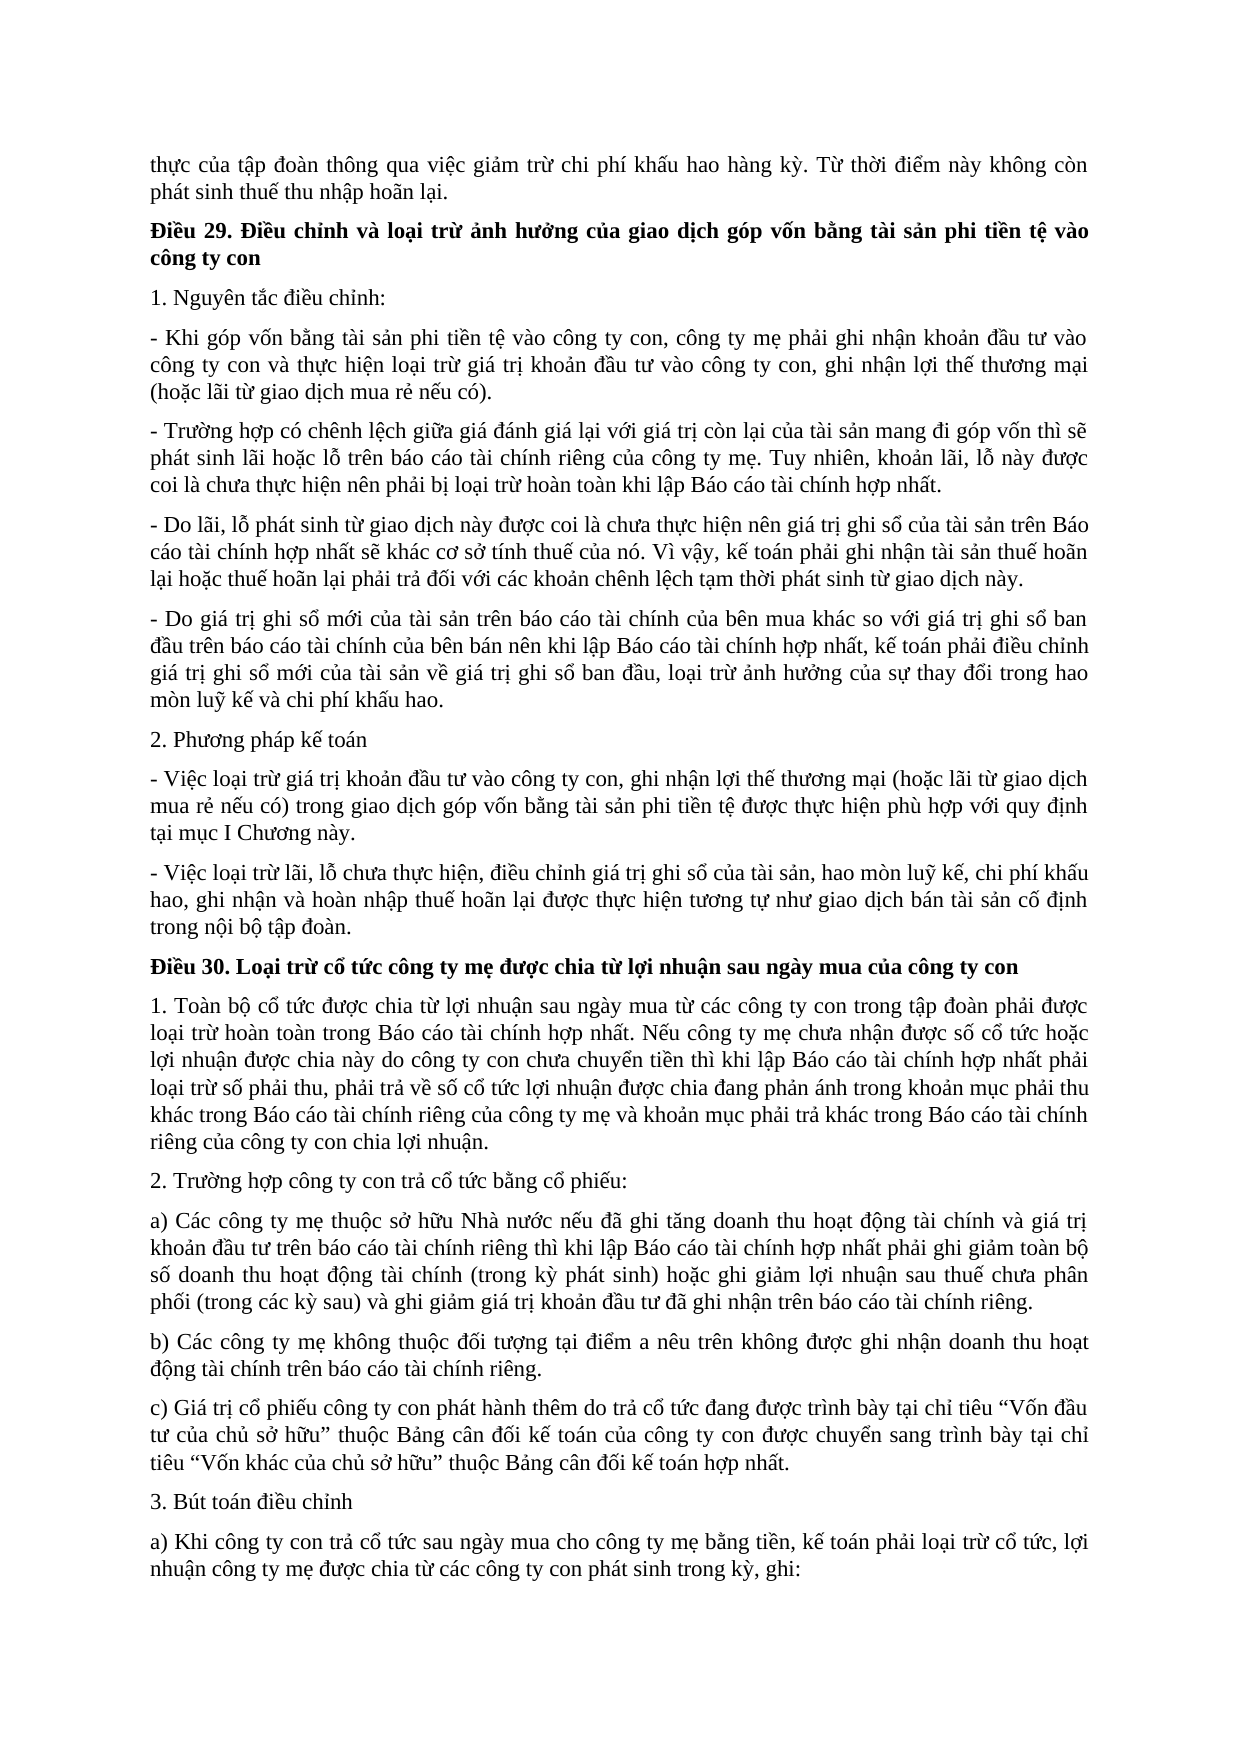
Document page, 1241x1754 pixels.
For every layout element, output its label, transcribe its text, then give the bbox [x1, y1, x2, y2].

text c) Giá trị cổ phiếu công ty con phát hành thêm do trả cổ tức đang được trình bày tại chỉ tiêu “Vốn đầu tư của chủ sở hữu” thuộc Bảng cân đối kế toán của công ty con được chuyển sang trình bày tại chỉ tiêu “Vốn khác của chủ sở hữu” thuộc Bảng cân đối kế toán hợp nhất. [150, 1394, 1090, 1475]
text 3. Bút toán điều chỉnh [150, 1487, 1090, 1514]
text - Do giá trị ghi sổ mới của tài sản trên báo cáo tài chính của bên mua khác so với giá trị ghi sổ ban đầu trên báo cáo tài chính của bên bán nên khi lập Báo cáo tài chính hợp nhất, kế toán phải điều chỉnh giá trị ghi sổ mới của tài sản về giá trị ghi sổ ban đầu, loại trừ ảnh hưởng của sự thay đổi trong hao mòn luỹ kế và chi phí khấu hao. [150, 604, 1090, 712]
text a) Các công ty mẹ thuộc sở hữu Nhà nước nếu đã ghi tăng doanh thu hoạt động tài chính và giá trị khoản đầu tư trên báo cáo tài chính riêng thì khi lập Báo cáo tài chính hợp nhất phải ghi giảm toàn bộ số doanh thu hoạt động tài chính (trong kỳ phát sinh) hoặc ghi giảm lợi nhuận sau thuế chưa phân phối (trong các kỳ sau) và ghi giảm giá trị khoản đầu tư đã ghi nhận trên báo cáo tài chính riêng. [150, 1206, 1090, 1314]
text Điều 30. Loại trừ cổ tức công ty mẹ được chia từ lợi nhuận sau ngày mua của công ty con [150, 952, 1090, 979]
text 2. Trường hợp công ty con trả cổ tức bằng cổ phiếu: [150, 1167, 1090, 1194]
text - Trường hợp có chênh lệch giữa giá đánh giá lại với giá trị còn lại của tài sản mang đi góp vốn thì sẽ phát sinh lãi hoặc lỗ trên báo cáo tài chính riêng của công ty mẹ. Tuy nhiên, khoản lãi, lỗ này được coi là chưa thực hiện nên phải bị loại trừ hoàn toàn khi lập Báo cáo tài chính hợp nhất. [150, 417, 1090, 498]
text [150, 150, 1090, 204]
text 1. Nguyên tắc điều chỉnh: [150, 283, 1090, 310]
text b) Các công ty mẹ không thuộc đối tượng tại điểm a nêu trên không được ghi nhận doanh thu hoạt động tài chính trên báo cáo tài chính riêng. [150, 1327, 1090, 1381]
text - Việc loại trừ giá trị khoản đầu tư vào công ty con, ghi nhận lợi thế thương mại (hoặc lãi từ giao dịch mua rẻ nếu có) trong giao dịch góp vốn bằng tài sản phi tiền tệ được thực hiện phù hợp với quy định tại mục I Chương này. [150, 764, 1090, 846]
text - Việc loại trừ lãi, lỗ chưa thực hiện, điều chỉnh giá trị ghi sổ của tài sản, hao mòn luỹ kế, chi phí khấu hao, ghi nhận và hoàn nhập thuế hoãn lại được thực hiện tương tự như giao dịch bán tài sản cố định trong nội bộ tập đoàn. [150, 858, 1090, 939]
text a) Khi công ty con trả cổ tức sau ngày mua cho công ty mẹ bằng tiền, kế toán phải loại trừ cổ tức, lợi nhuận công ty mẹ được chia từ các công ty con phát sinh trong kỳ, ghi: [150, 1527, 1090, 1581]
text 2. Phương pháp kế toán [150, 725, 1090, 752]
text Điều 29. Điều chỉnh và loại trừ ảnh hưởng của giao dịch góp vốn bằng tài sản phi tiền tệ vào công ty con [150, 217, 1090, 271]
text - Khi góp vốn bằng tài sản phi tiền tệ vào công ty con, công ty mẹ phải ghi nhận khoản đầu tư vào công ty con và thực hiện loại trừ giá trị khoản đầu tư vào công ty con, ghi nhận lợi thế thương mại (hoặc lãi từ giao dịch mua rẻ nếu có). [150, 323, 1090, 404]
text 1. Toàn bộ cổ tức được chia từ lợi nhuận sau ngày mua từ các công ty con trong tập đoàn phải được loại trừ hoàn toàn trong Báo cáo tài chính hợp nhất. Nếu công ty mẹ chưa nhận được số cổ tức hoặc lợi nhuận được chia này do công ty con chưa chuyển tiền thì khi lập Báo cáo tài chính hợp nhất phải loại trừ số phải thu, phải trả về số cổ tức lợi nhuận được chia đang phản ánh trong khoản mục phải thu khác trong Báo cáo tài chính riêng của công ty mẹ và khoản mục phải trả khác trong Báo cáo tài chính riêng của công ty con chia lợi nhuận. [150, 992, 1090, 1154]
text - Do lãi, lỗ phát sinh từ giao dịch này được coi là chưa thực hiện nên giá trị ghi sổ của tài sản trên Báo cáo tài chính hợp nhất sẽ khác cơ sở tính thuế của nó. Vì vậy, kế toán phải ghi nhận tài sản thuế hoãn lại hoặc thuế hoãn lại phải trả đối với các khoản chênh lệch tạm thời phát sinh từ giao dịch này. [150, 510, 1090, 592]
